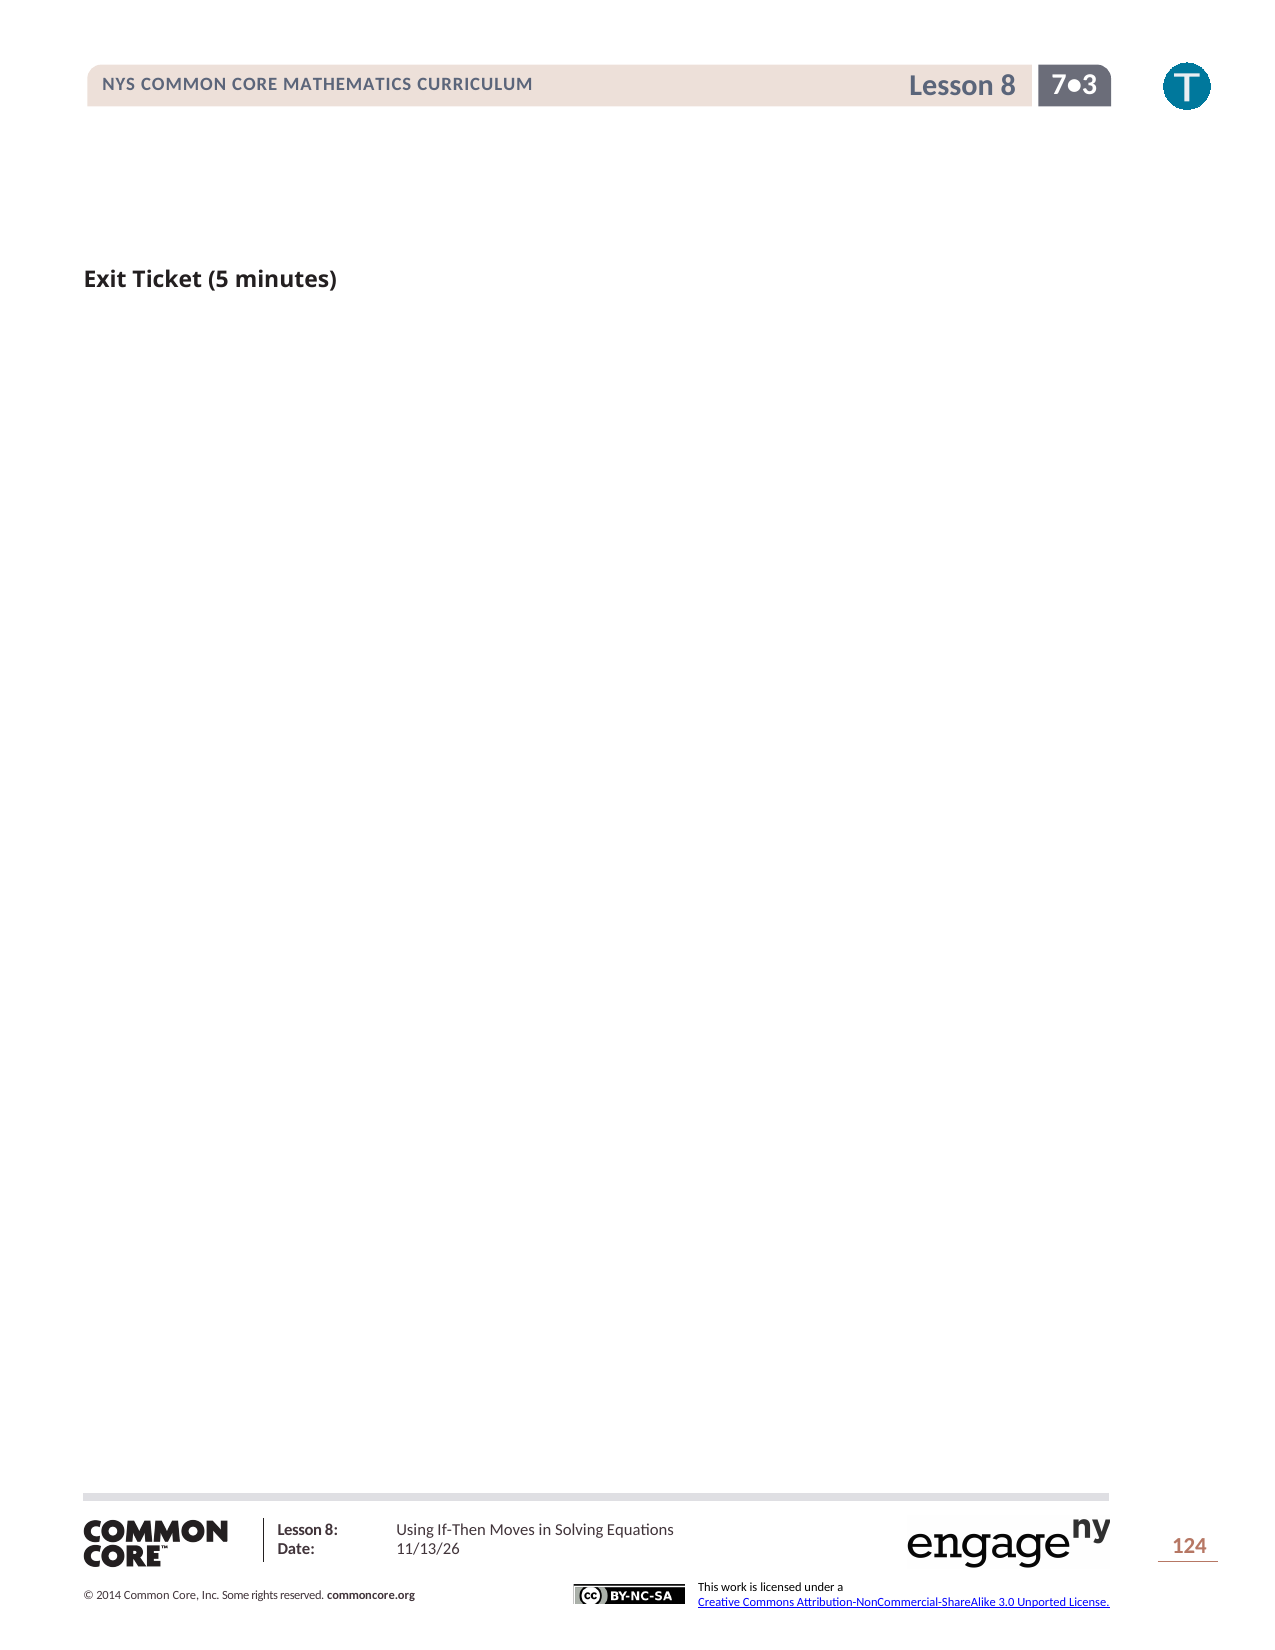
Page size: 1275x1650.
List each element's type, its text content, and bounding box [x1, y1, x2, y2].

picture [906, 1515, 1110, 1569]
picture [572, 1584, 685, 1604]
text Exit Ticket (5 minutes) [83, 230, 1108, 294]
picture [79, 1515, 232, 1572]
